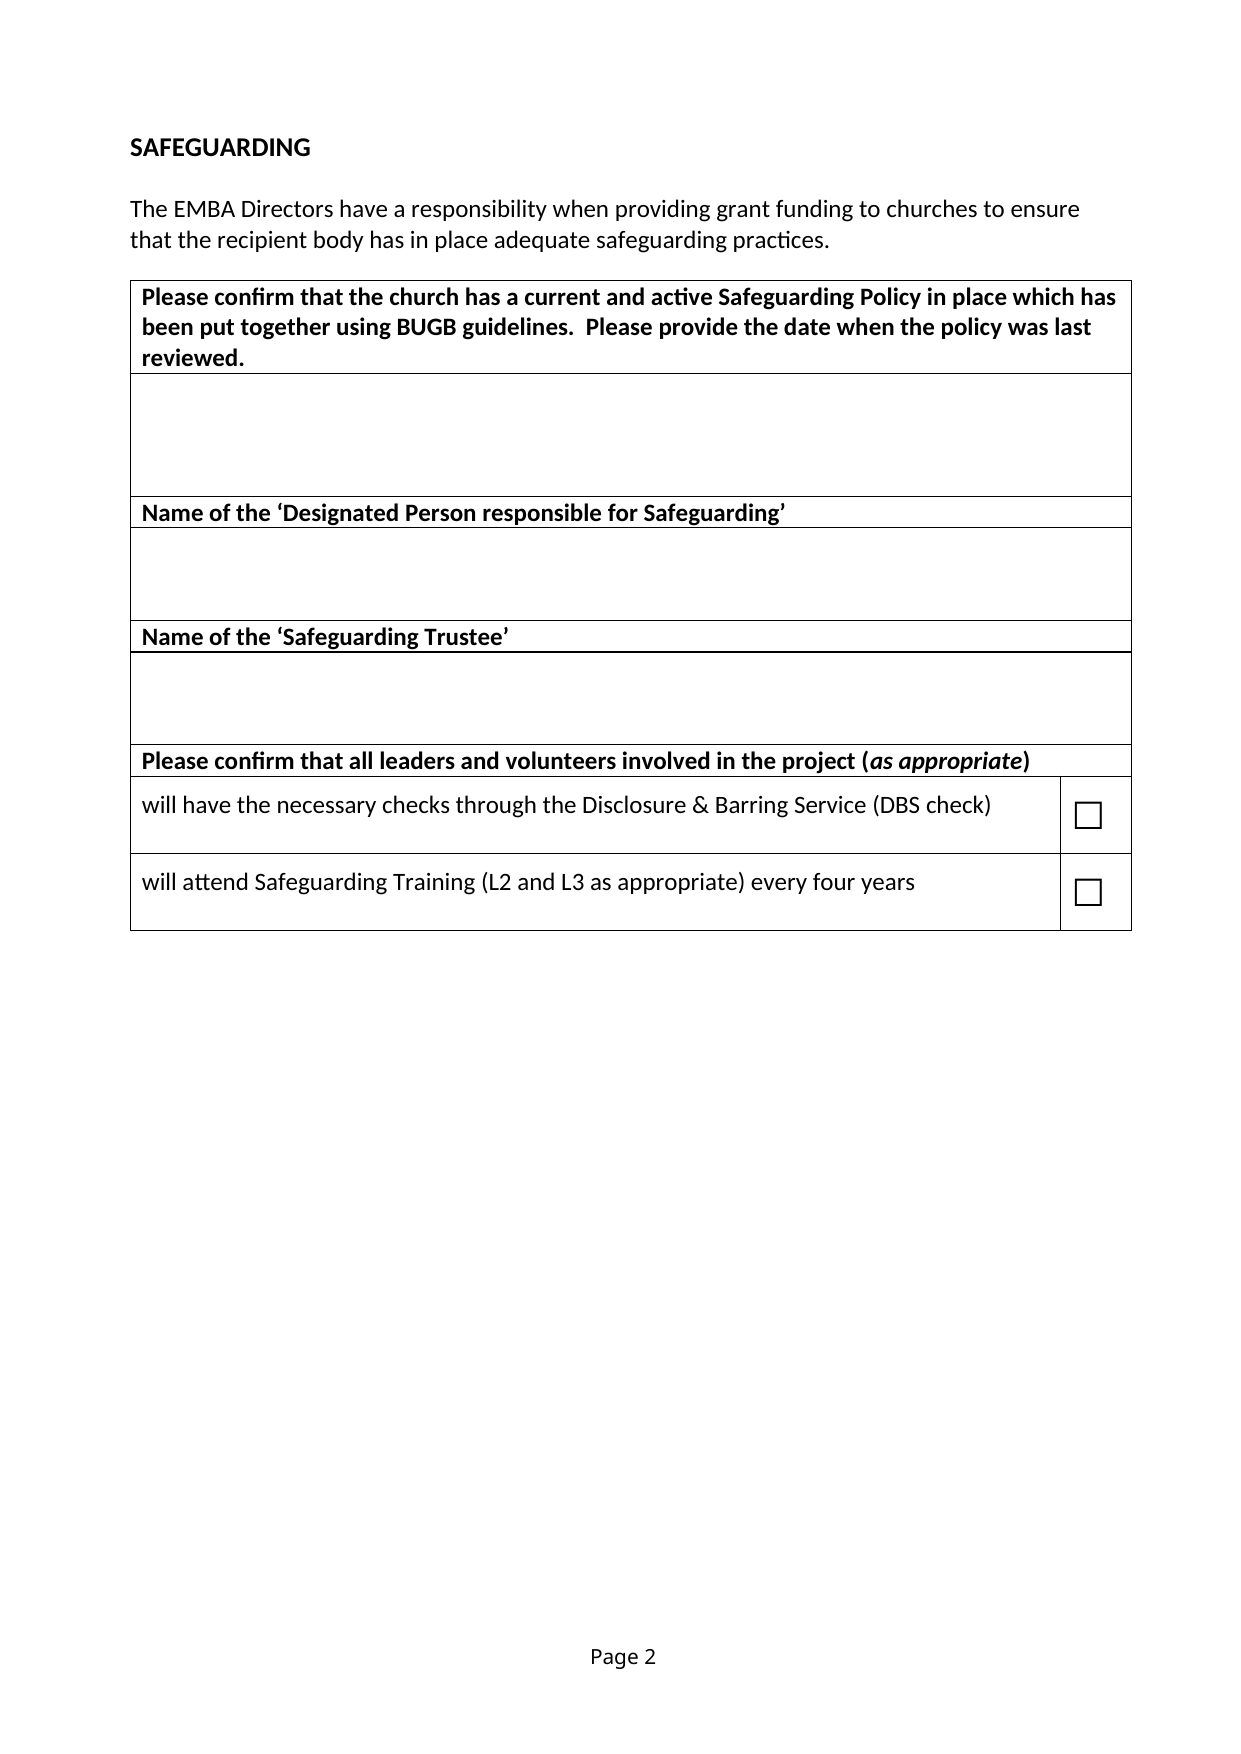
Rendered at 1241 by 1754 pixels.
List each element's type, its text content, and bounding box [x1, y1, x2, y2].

table_cell [131, 653, 1131, 744]
text SAFEGUARDING [130, 130, 1110, 163]
table_cell will attend Safeguarding Training (L2 and L3 as appropriate) every four years [131, 854, 1060, 930]
table_cell [131, 528, 1131, 620]
table_cell Please confirm that all leaders and volunteers involved in the project (as appropriate) [131, 745, 1131, 776]
table_cell Name of the ‘Safeguarding Trustee’ [131, 621, 1131, 651]
table_cell will have the necessary checks through the Disclosure & Barring Service (DBS check) [131, 777, 1060, 853]
table_cell [131, 374, 1131, 496]
table_header Please confirm that the church has a current and active Safeguarding Policy in place which has been put together using BUGB guidelines. Please provide the date when the policy was last reviewed. [131, 281, 1131, 372]
table_cell Name of the ‘Designated Person responsible for Safeguarding’ [131, 497, 1131, 527]
text The EMBA Directors have a responsibility when providing grant funding to churches to ensure that the recipient body has in place adequate safeguarding practices. [130, 193, 1110, 254]
